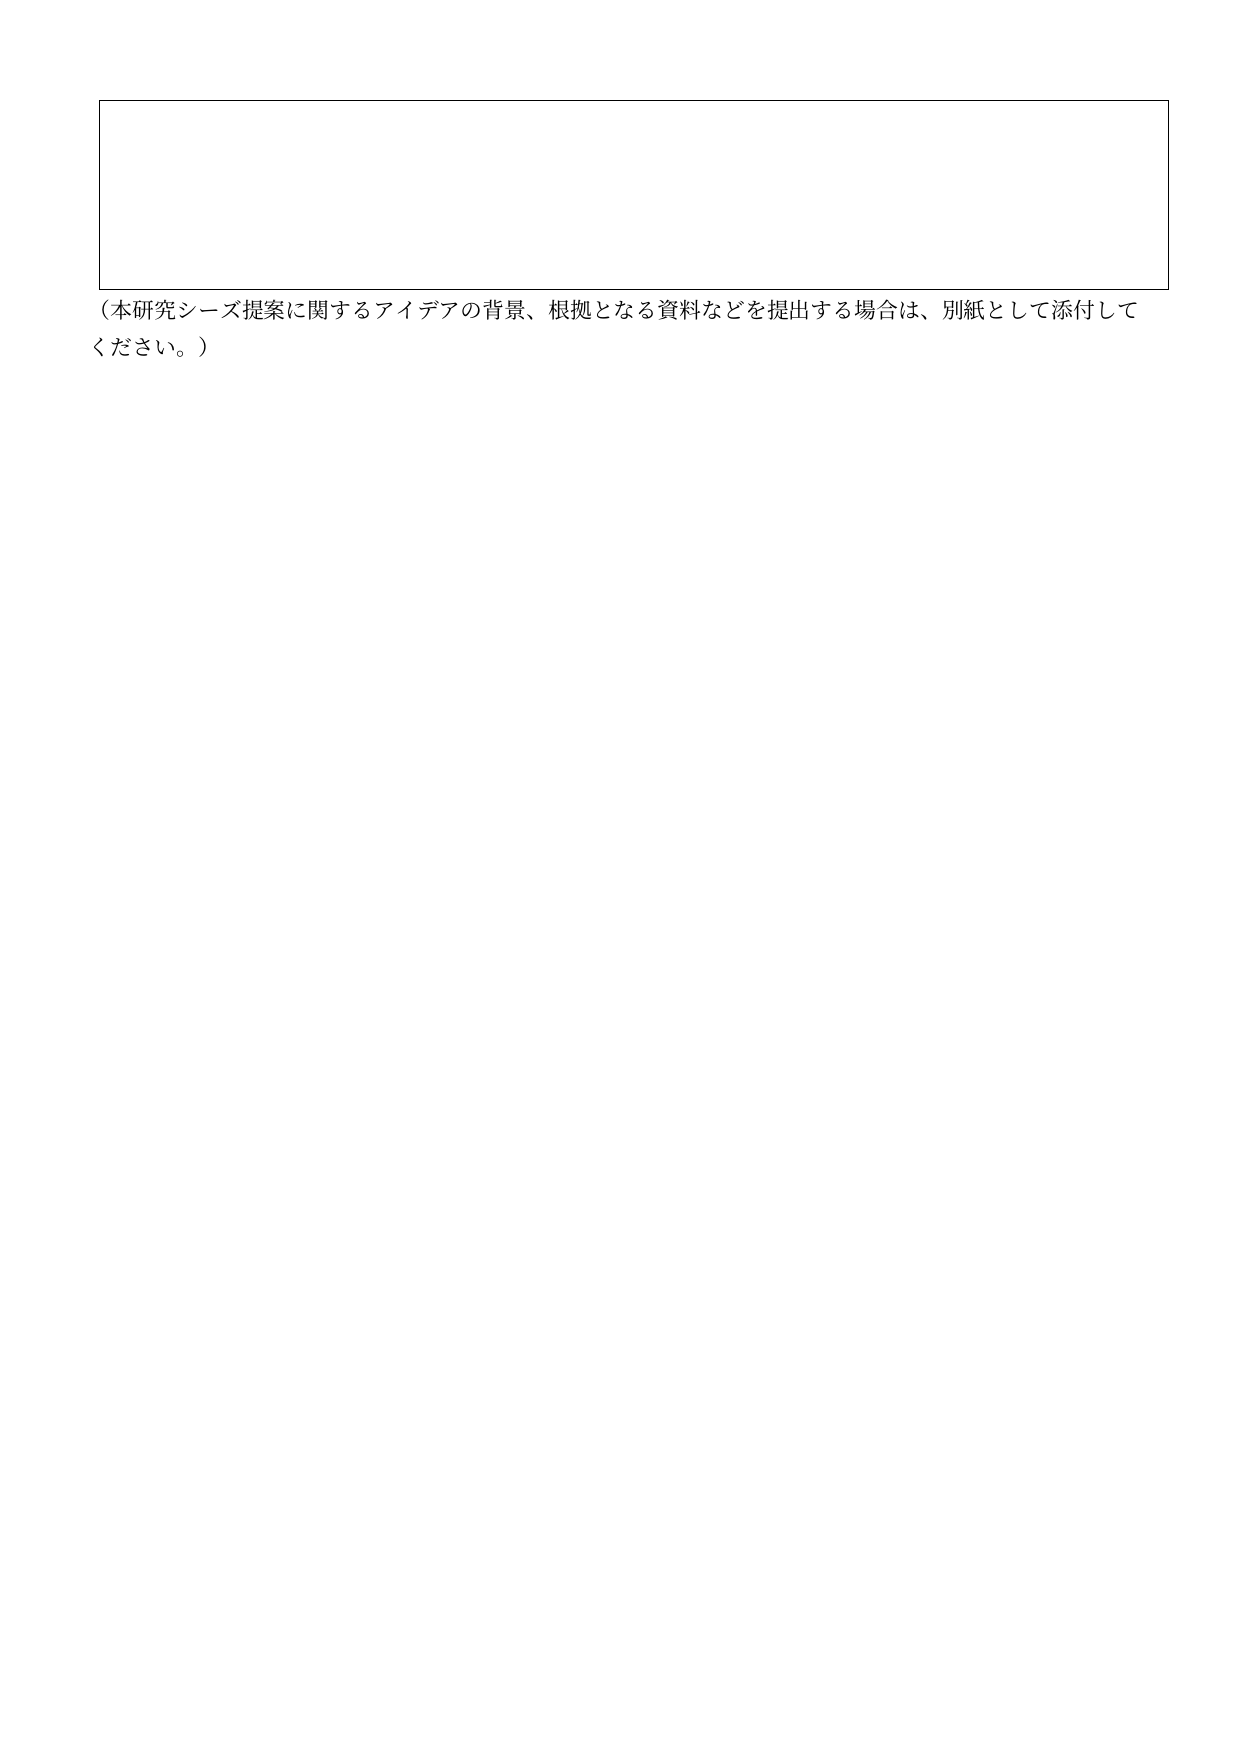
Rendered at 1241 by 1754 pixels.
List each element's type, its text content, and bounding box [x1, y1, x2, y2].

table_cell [100, 101, 1168, 289]
text （本研究シーズ提案に関するアイデアの背景、根拠となる資料などを提出する場合は、別紙として添付してください。） [89, 290, 1152, 365]
